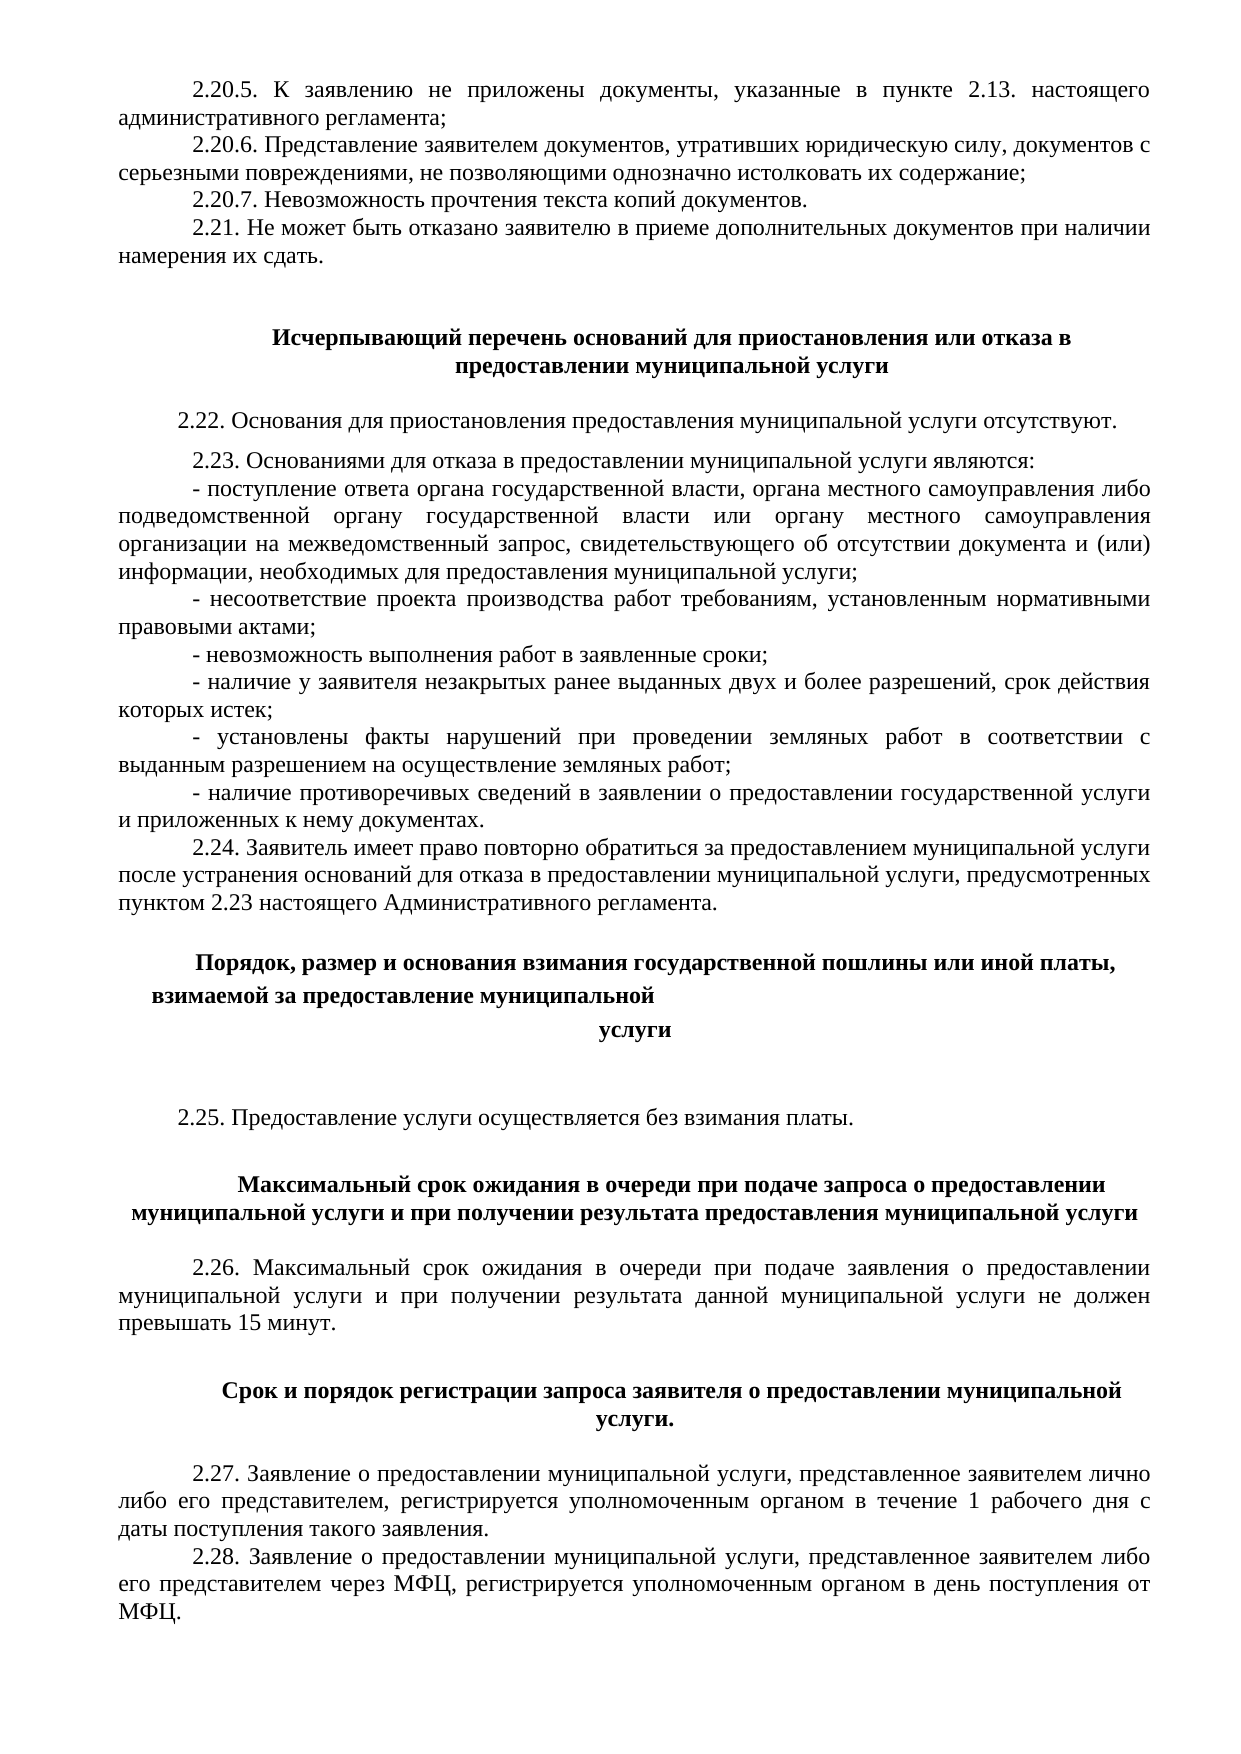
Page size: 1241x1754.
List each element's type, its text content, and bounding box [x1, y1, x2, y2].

text 2.22. Основания для приостановления предоставления муниципальной услуги отсутствуют. [118, 406, 1152, 434]
text Максимальный срок ожидания в очереди при подаче запроса о предоставлении муниципальной услуги и при получении результата предоставления муниципальной услуги [118, 1170, 1152, 1226]
text предоставлении муниципальной услуги [118, 351, 1152, 379]
text Порядок, размер и основания взимания государственной пошлины или иной платы, взимаемой за предоставление муниципальной [151, 943, 1150, 1010]
text 2.20.7. Невозможность прочтения текста копий документов. [118, 185, 1152, 213]
text Исчерпывающий перечень оснований для приостановления или отказа в [118, 323, 1152, 351]
text 2.20.5. К заявлению не приложены документы, указанные в пункте 2.13. настоящего административного регламента; [118, 75, 1152, 130]
text - наличие у заявителя незакрытых ранее выданных двух и более разрешений, срок действия которых истек; [118, 667, 1152, 722]
text 2.24. Заявитель имеет право повторно обратиться за предоставлением муниципальной услуги после устранения оснований для отказа в предоставлении муниципальной услуги, предусмотренных пунктом 2.23 настоящего Административного регламента. [118, 833, 1152, 916]
text 2.21. Не может быть отказано заявителю в приеме дополнительных документов при наличии намерения их сдать. [118, 213, 1152, 268]
text - невозможность выполнения работ в заявленные сроки; [118, 639, 1152, 667]
text - поступление ответа органа государственной власти, органа местного самоуправления либо подведомственной органу государственной власти или органу местного самоуправления организации на межведомственный запрос, свидетельствующего об отсутствии документа и (или) информации, необходимых для предоставления муниципальной услуги; [118, 474, 1152, 584]
text услуги [118, 1010, 1152, 1044]
text 2.27. Заявление о предоставлении муниципальной услуги, представленное заявителем лично либо его представителем, регистрируется уполномоченным органом в течение 1 рабочего дня с даты поступления такого заявления. [118, 1459, 1152, 1542]
text 2.25. Предоставление услуги осуществляется без взимания платы. [118, 1103, 1152, 1130]
text - наличие противоречивых сведений в заявлении о предоставлении государственной услуги и приложенных к нему документах. [118, 778, 1152, 833]
text Срок и порядок регистрации запроса заявителя о предоставлении муниципальной услуги. [118, 1376, 1152, 1431]
text - несоответствие проекта производства работ требованиям, установленным нормативными правовыми актами; [118, 584, 1152, 639]
text 2.26. Максимальный срок ожидания в очереди при подаче заявления о предоставлении муниципальной услуги и при получении результата данной муниципальной услуги не должен превышать 15 минут. [118, 1253, 1152, 1336]
text - установлены факты нарушений при проведении земляных работ в соответствии с выданным разрешением на осуществление земляных работ; [118, 722, 1152, 778]
text 2.20.6. Представление заявителем документов, утративших юридическую силу, документов с серьезными повреждениями, не позволяющими однозначно истолковать их содержание; [118, 130, 1152, 185]
text 2.28. Заявление о предоставлении муниципальной услуги, представленное заявителем либо его представителем через МФЦ, регистрируется уполномоченным органом в день поступления от МФЦ. [118, 1542, 1152, 1624]
text 2.23. Основаниями для отказа в предоставлении муниципальной услуги являются: [118, 446, 1152, 474]
